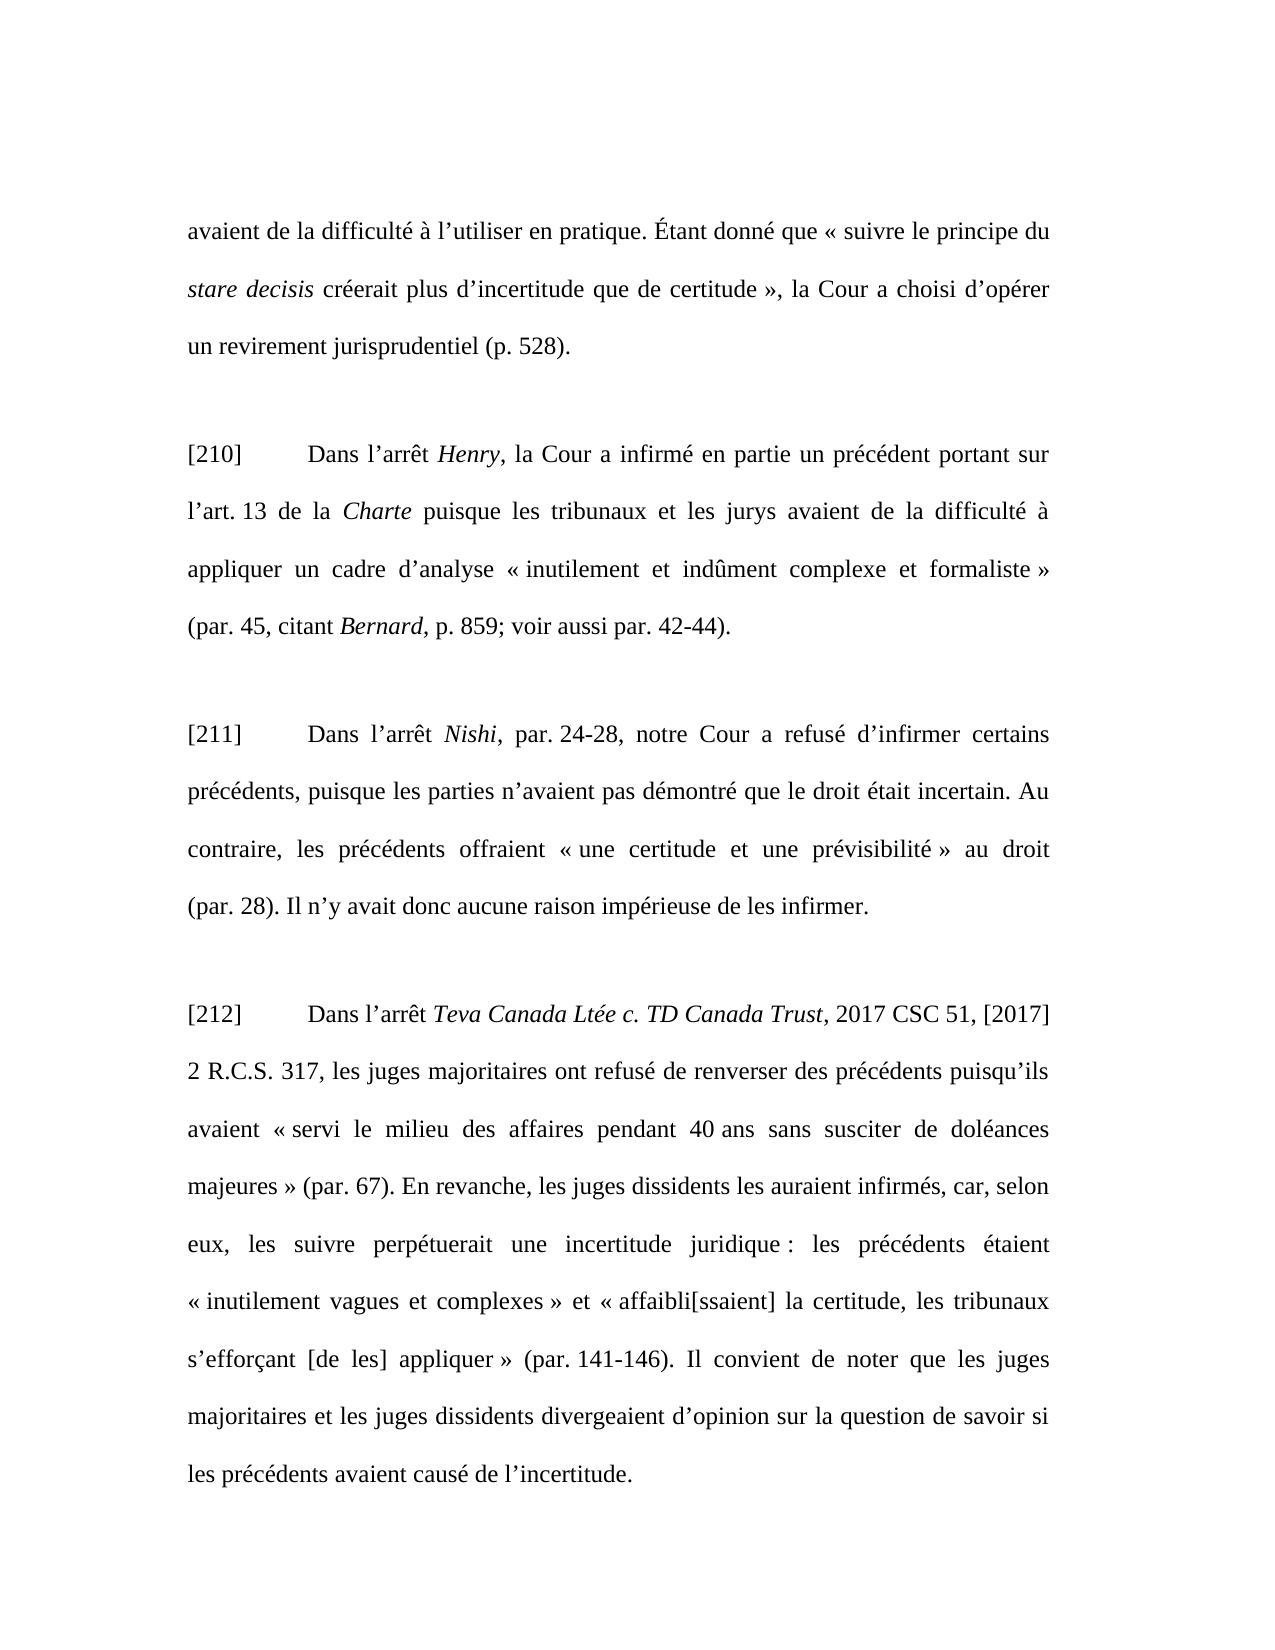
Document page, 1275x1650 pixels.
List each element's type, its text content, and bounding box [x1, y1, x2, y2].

list Dans l’arrêt Henry, la Cour a infirmé en partie un précédent portant sur l’art. 13 de la Charte puisque les tribunaux et les jurys avaient de la difficulté à appliquer un cadre d’analyse « inutilement et indûment complexe et formaliste » (par. 45, citant Bernard, p. 859; voir aussi par. 42-44). [187, 439, 1050, 640]
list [187, 216, 1050, 360]
list Dans l’arrêt Nishi, par. 24-28, notre Cour a refusé d’infirmer certains précédents, puisque les parties n’avaient pas démontré que le droit était incertain. Au contraire, les précédents offraient « une certitude et une prévisibilité » au droit (par. 28). Il n’y avait donc aucune raison impérieuse de les infirmer. [187, 719, 1050, 920]
list Dans l’arrêt Teva Canada Ltée c. TD Canada Trust, 2017 CSC 51, [2017] 2 R.C.S. 317, les juges majoritaires ont refusé de renverser des précédents puisqu’ils avaient « servi le milieu des affaires pendant 40 ans sans susciter de doléances majeures » (par. 67). En revanche, les juges dissidents les auraient infirmés, car, selon eux, les suivre perpétuerait une incertitude juridique : les précédents étaient « inutilement vagues et complexes » et « affaibli[ssaient] la certitude, les tribunaux s’efforçant [de les] appliquer » (par. 141-146). Il convient de noter que les juges majoritaires et les juges dissidents divergeaient d’opinion sur la question de savoir si les précédents avaient causé de l’incertitude. [187, 999, 1050, 1488]
